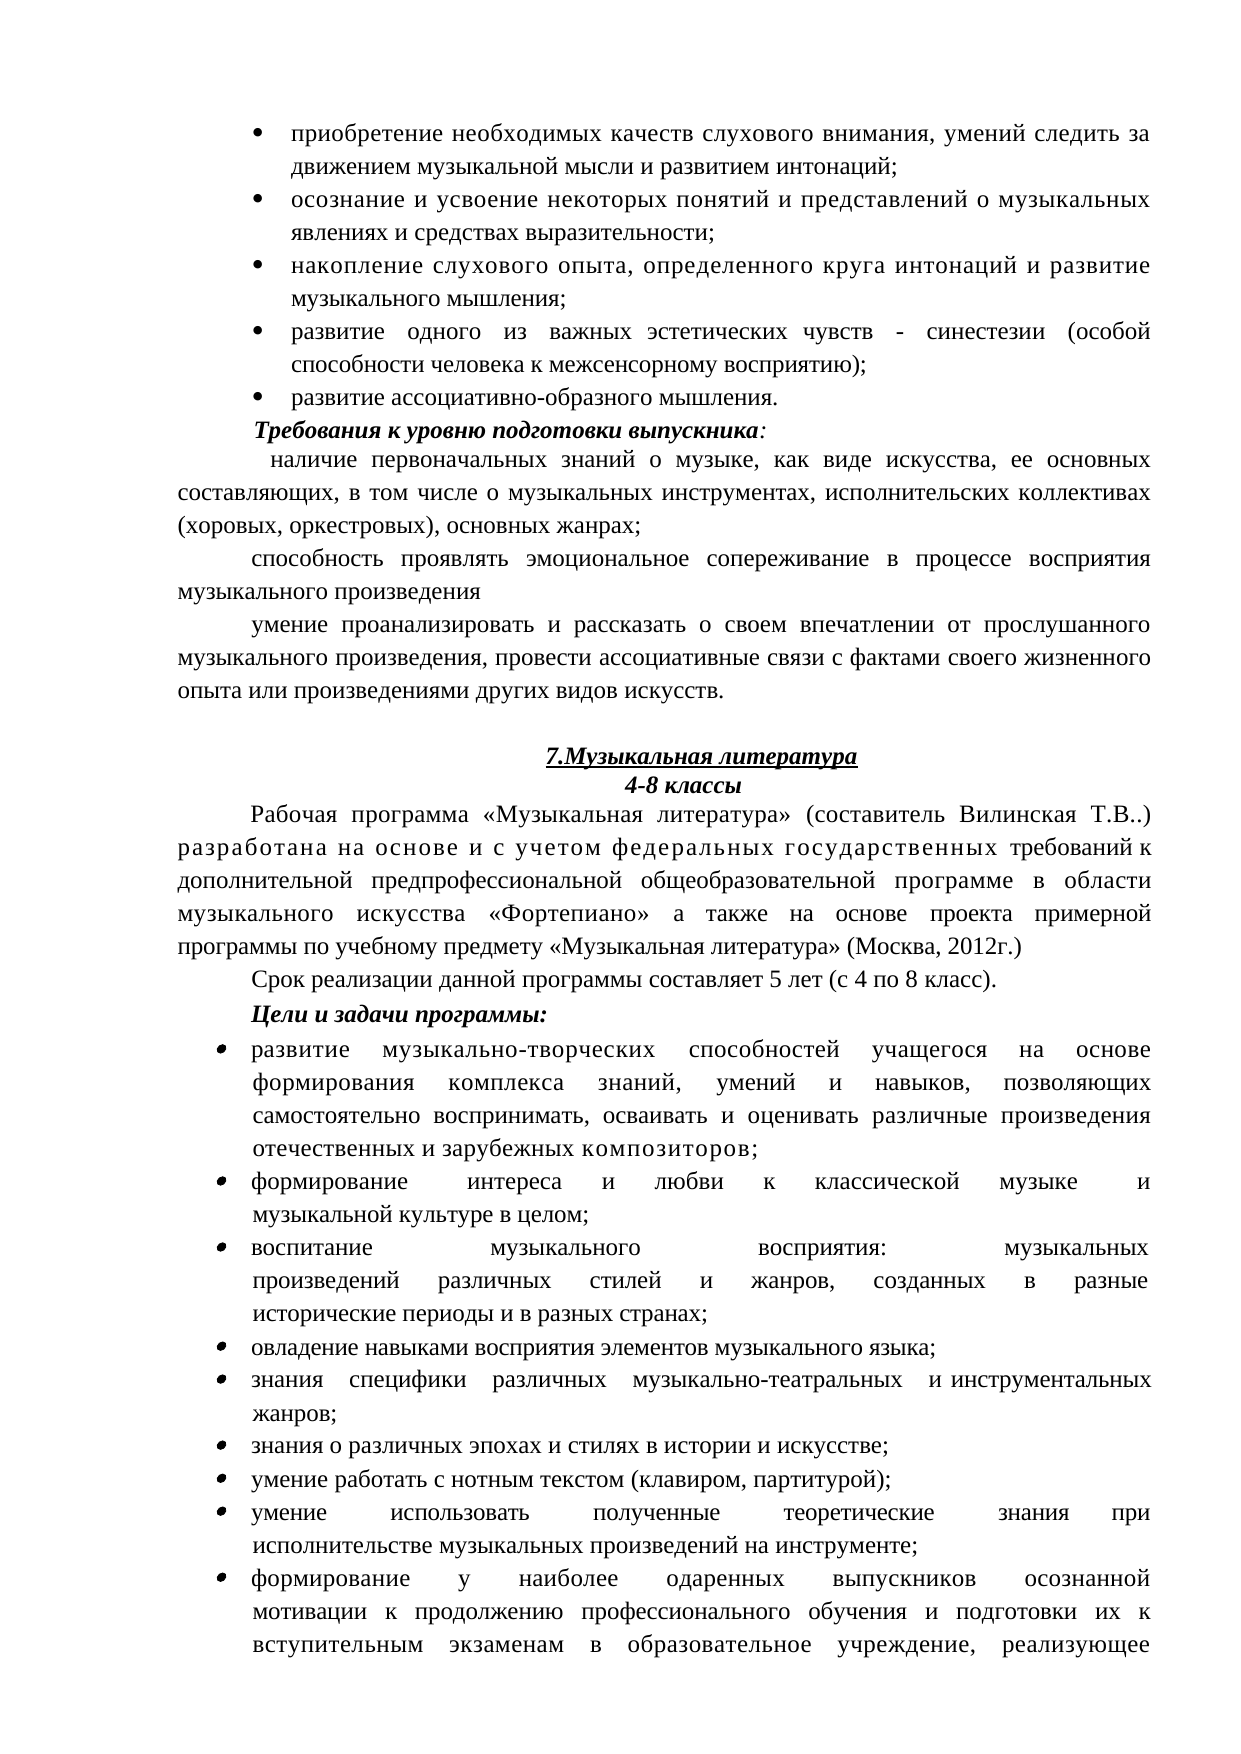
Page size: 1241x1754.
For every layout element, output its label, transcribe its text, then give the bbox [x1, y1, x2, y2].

text Цели и задачи программы: [251, 999, 1152, 1028]
list 4-8 классы [177, 770, 1152, 799]
text умение проанализировать и рассказать о своем впечатлении от прослушанного музыкального произведения, провести ассоциативные связи с фактами своего жизненного опыта или произведениями других видов искусств. [177, 609, 1152, 704]
text наличие первоначальных знаний о музыке, как виде искусства, ее основных составляющих, в том числе о музыкальных инструментах, исполнительских коллективах (хоровых, оркестровых), основных жанрах; [177, 444, 1152, 539]
list приобретение необходимых качеств слухового внимания, умений следить за движением музыкальной мысли и развитием интонаций; [253, 118, 1152, 180]
list формирование интереса и любви к классической музыке и музыкальной культуре в целом; [215, 1166, 1152, 1228]
text Требования к уровню подготовки выпускника: [253, 415, 1152, 444]
list умение использовать полученные теоретические знания при исполнительстве музыкальных произведений на инструменте; [215, 1497, 1152, 1558]
list умение работать с нотным текстом (клавиром, партитурой); [215, 1464, 1152, 1492]
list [215, 1563, 1152, 1657]
list развитие музыкально-творческих способностей учащегося на основе формирования комплекса знаний, умений и навыков, позволяющих самостоятельно воспринимать, осваивать и оценивать различные произведения отечественных и зарубежных композиторов; [215, 1034, 1152, 1162]
text Рабочая программа «Музыкальная литература» (составитель Вилинская Т.В..) разработана на основе и с учетом федеральных государственных требований к дополнительной предпрофессиональной общеобразовательной программе в области музыкального искусства «Фортепиано» а также на основе проекта примерной программы по учебному предмету «Музыкальная литература» (Москва, 2012г.) [177, 799, 1152, 960]
list знания специфики различных музыкально-театральных и инструментальных жанров; [215, 1364, 1152, 1426]
list накопление слухового опыта, определенного круга интонаций и развитие музыкального мышления; [253, 250, 1152, 312]
text способность проявлять эмоциональное сопереживание в процессе восприятия музыкального произведения [177, 543, 1152, 605]
list развитие ассоциативно-образного мышления. [253, 382, 1152, 411]
list знания о различных эпохах и стилях в истории и искусстве; [215, 1431, 1152, 1459]
list развитие одного из важных эстетических чувств - синестезии (особой способности человека к межсенсорному восприятию); [253, 316, 1152, 378]
list осознание и усвоение некоторых понятий и представлений о музыкальных явлениях и средствах выразительности; [253, 184, 1152, 246]
list воспитание музыкального восприятия: музыкальных произведений различных стилей и жанров, созданных в разные исторические периоды и в разных странах; [215, 1232, 1152, 1327]
text Срок реализации данной программы составляет 5 лет (с 4 по 8 класс). [177, 964, 1152, 993]
list 7.Музыкальная литература [177, 741, 1152, 770]
list овладение навыками восприятия элементов музыкального языка; [215, 1332, 1152, 1360]
